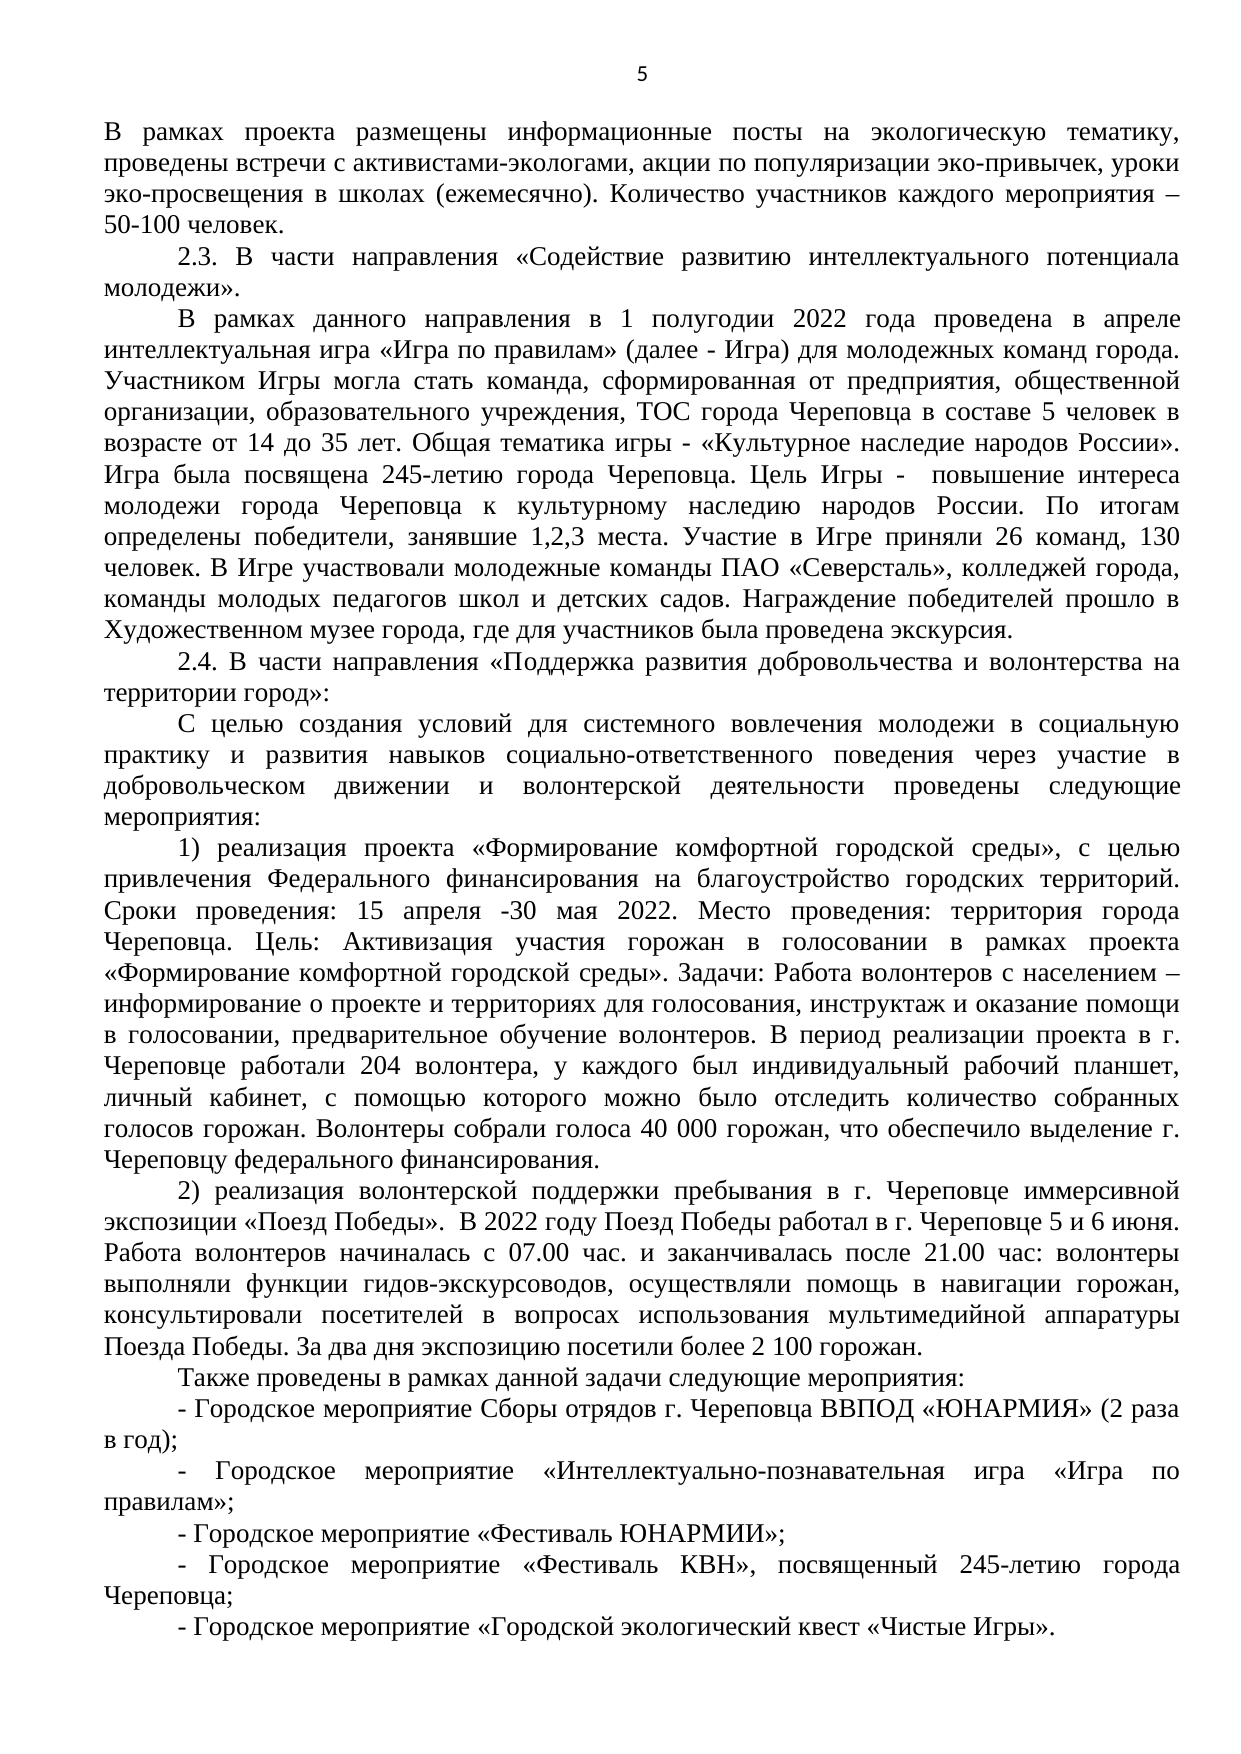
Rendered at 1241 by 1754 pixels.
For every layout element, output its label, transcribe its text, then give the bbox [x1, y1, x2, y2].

list 2) реализация волонтерской поддержки пребывания в г. Череповце иммерсивной экспозиции «Поезд Победы». В 2022 году Поезд Победы работал в г. Череповце 5 и 6 июня. Работа волонтеров начиналась с 07.00 час. и заканчивалась после 21.00 час: волонтеры выполняли функции гидов-экскурсоводов, осуществляли помощь в навигации горожан, консультировали посетителей в вопросах использования мультимедийной аппаратуры Поезда Победы. За два дня экспозицию посетили более 2 100 горожан. [103, 1174, 1181, 1361]
text С целью создания условий для системного вовлечения молодежи в социальную практику и развития навыков социально-ответственного поведения через участие в добровольческом движении и волонтерской деятельности проведены следующие мероприятия: [103, 707, 1181, 831]
text - Городское мероприятие «Городской экологический квест «Чистые Игры». [103, 1610, 1181, 1641]
text - Городское мероприятие «Фестиваль ЮНАРМИИ»; [103, 1517, 1181, 1548]
text - Городское мероприятие «Фестиваль КВН», посвященный 245-летию города Череповца; [103, 1548, 1181, 1610]
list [103, 115, 1181, 240]
text В рамках данного направления в 1 полугодии 2022 года проведена в апреле интеллектуальная игра «Игра по правилам» (далее - Игра) для молодежных команд города. Участником Игры могла стать команда, сформированная от предприятия, общественной организации, образовательного учреждения, ТОС города Череповца в составе 5 человек в возрасте от 14 до 35 лет. Общая тематика игры - «Культурное наследие народов России». Игра была посвящена 245-летию города Череповца. Цель Игры - повышение интереса молодежи города Череповца к культурному наследию народов России. По итогам определены победители, занявшие 1,2,3 места. Участие в Игре приняли 26 команд, 130 человек. В Игре участвовали молодежные команды ПАО «Северсталь», колледжей города, команды молодых педагогов школ и детских садов. Награждение победителей прошло в Художественном музее города, где для участников была проведена экскурсия. [103, 302, 1181, 644]
text 2.4. В части направления «Поддержка развития добровольчества и волонтерства на территории город»: [103, 644, 1181, 707]
text Также проведены в рамках данной задачи следующие мероприятия: [103, 1361, 1181, 1392]
text - Городское мероприятие «Интеллектуально-познавательная игра «Игра по правилам»; [103, 1454, 1181, 1517]
text - Городское мероприятие Сборы отрядов г. Череповца ВВПОД «ЮНАРМИЯ» (2 раза в год); [103, 1392, 1181, 1454]
list 1) реализация проекта «Формирование комфортной городской среды», с целью привлечения Федерального финансирования на благоустройство городских территорий. Сроки проведения: 15 апреля -30 мая 2022. Место проведения: территория города Череповца. Цель: Активизация участия горожан в голосовании в рамках проекта «Формирование комфортной городской среды». Задачи: Работа волонтеров с населением – информирование о проекте и территориях для голосования, инструктаж и оказание помощи в голосовании, предварительное обучение волонтеров. В период реализации проекта в г. Череповце работали 204 волонтера, у каждого был индивидуальный рабочий планшет, личный кабинет, с помощью которого можно было отследить количество собранных голосов горожан. Волонтеры собрали голоса 40 000 горожан, что обеспечило выделение г. Череповцу федерального финансирования. [103, 831, 1181, 1174]
list 2.3. В части направления «Содействие развитию интеллектуального потенциала молодежи». [103, 240, 1181, 302]
